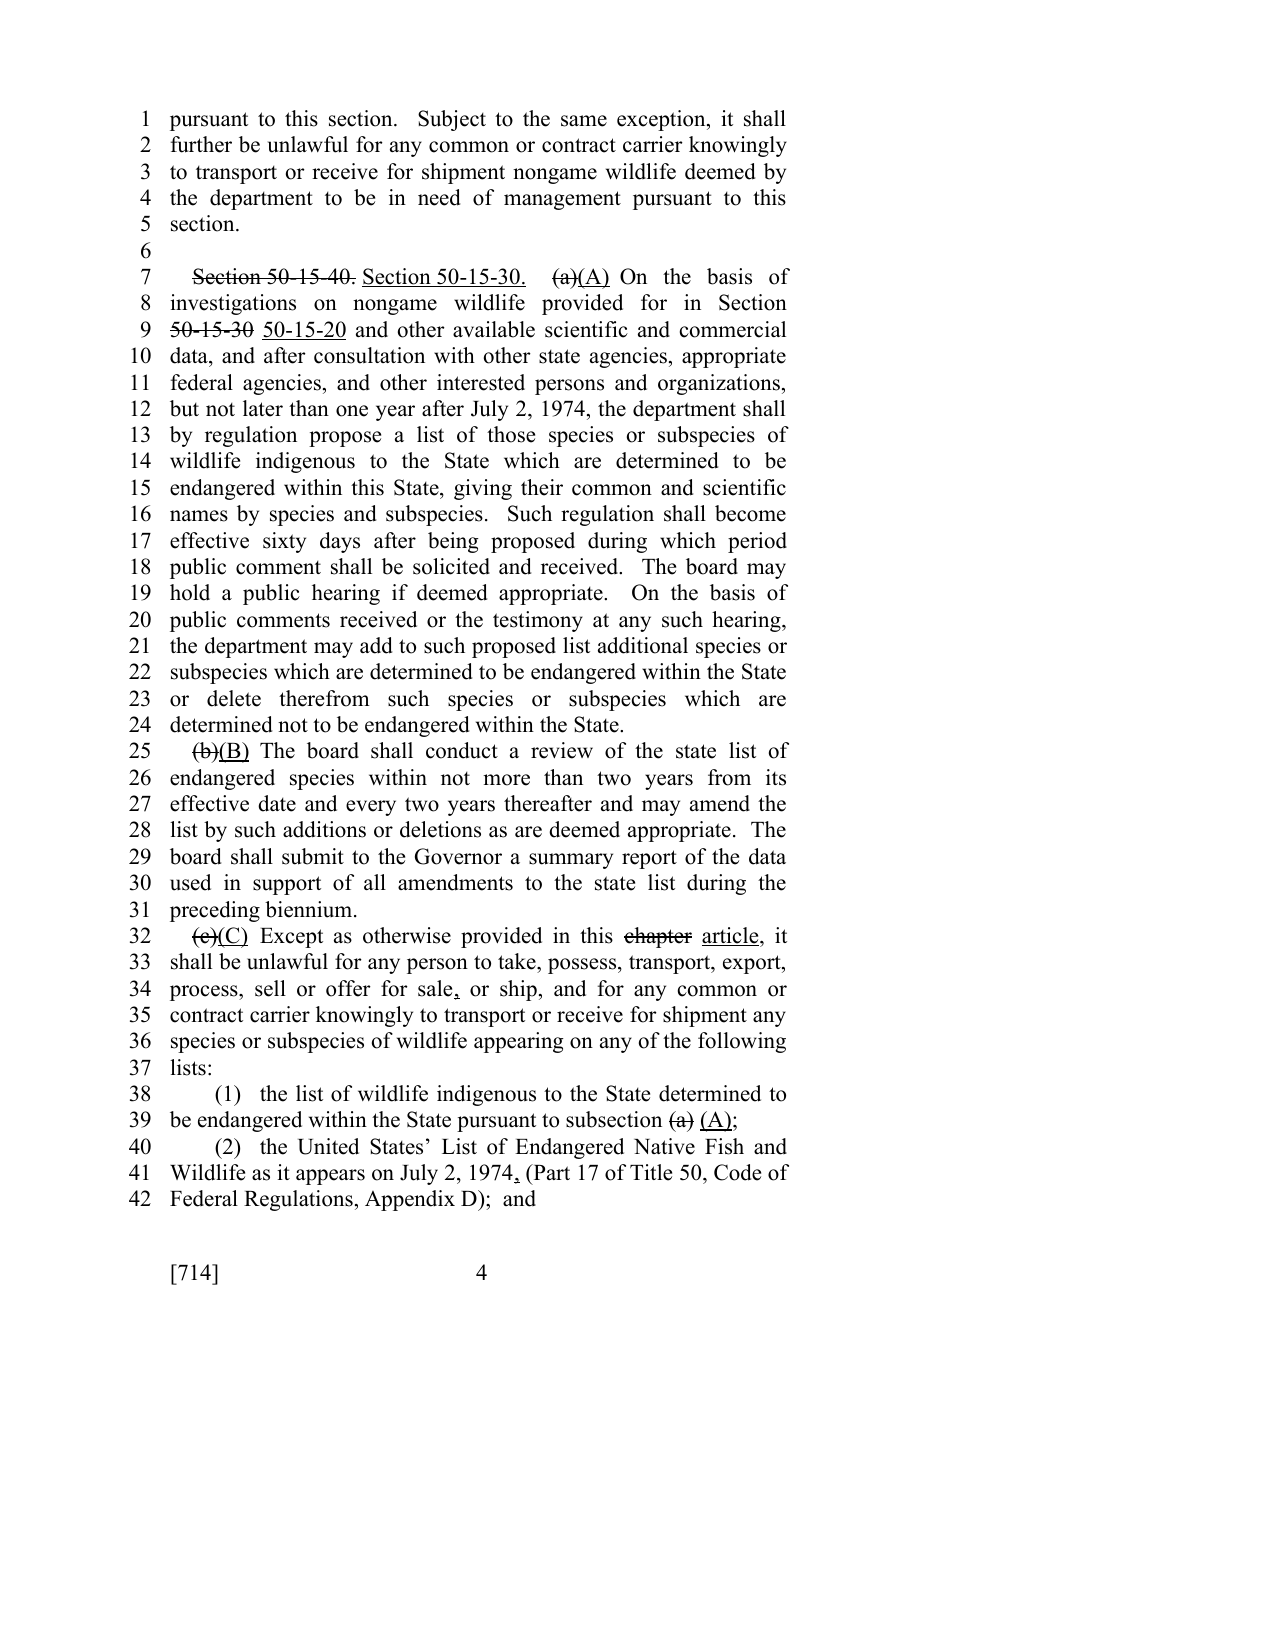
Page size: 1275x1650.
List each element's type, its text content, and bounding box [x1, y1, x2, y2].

text (2) the United States’ List of Endangered Native Fish and Wildlife as it appears on July 2, 1974, (Part 17 of Title 50, Code of Federal Regulations, Appendix D); and [169, 1133, 787, 1212]
text (c)(C) Except as otherwise provided in this chapter article, it shall be unlawful for any person to take, possess, transport, export, process, sell or offer for sale, or ship, and for any common or contract carrier knowingly to transport or receive for shipment any species or subspecies of wildlife appearing on any of the following lists: [169, 922, 787, 1080]
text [169, 105, 787, 237]
text (b)(B) The board shall conduct a review of the state list of endangered species within not more than two years from its effective date and every two years thereafter and may amend the list by such additions or deletions as are deemed appropriate. The board shall submit to the Governor a summary report of the data used in support of all amendments to the state list during the preceding biennium. [169, 737, 787, 922]
text (1) the list of wildlife indigenous to the State determined to be endangered within the State pursuant to subsection (a) (A); [169, 1080, 787, 1133]
text Section 50-15-40. Section 50-15-30. (a)(A) On the basis of investigations on nongame wildlife provided for in Section 50-15-30 50-15-20 and other available scientific and commercial data, and after consultation with other state agencies, appropriate federal agencies, and other interested persons and organizations, but not later than one year after July 2, 1974, the department shall by regulation propose a list of those species or subspecies of wildlife indigenous to the State which are determined to be endangered within this State, giving their common and scientific names by species and subspecies. Such regulation shall become effective sixty days after being proposed during which period public comment shall be solicited and received. The board may hold a public hearing if deemed appropriate. On the basis of public comments received or the testimony at any such hearing, the department may add to such proposed list additional species or subspecies which are determined to be endangered within the State or delete therefrom such species or subspecies which are determined not to be endangered within the State. [169, 263, 787, 737]
